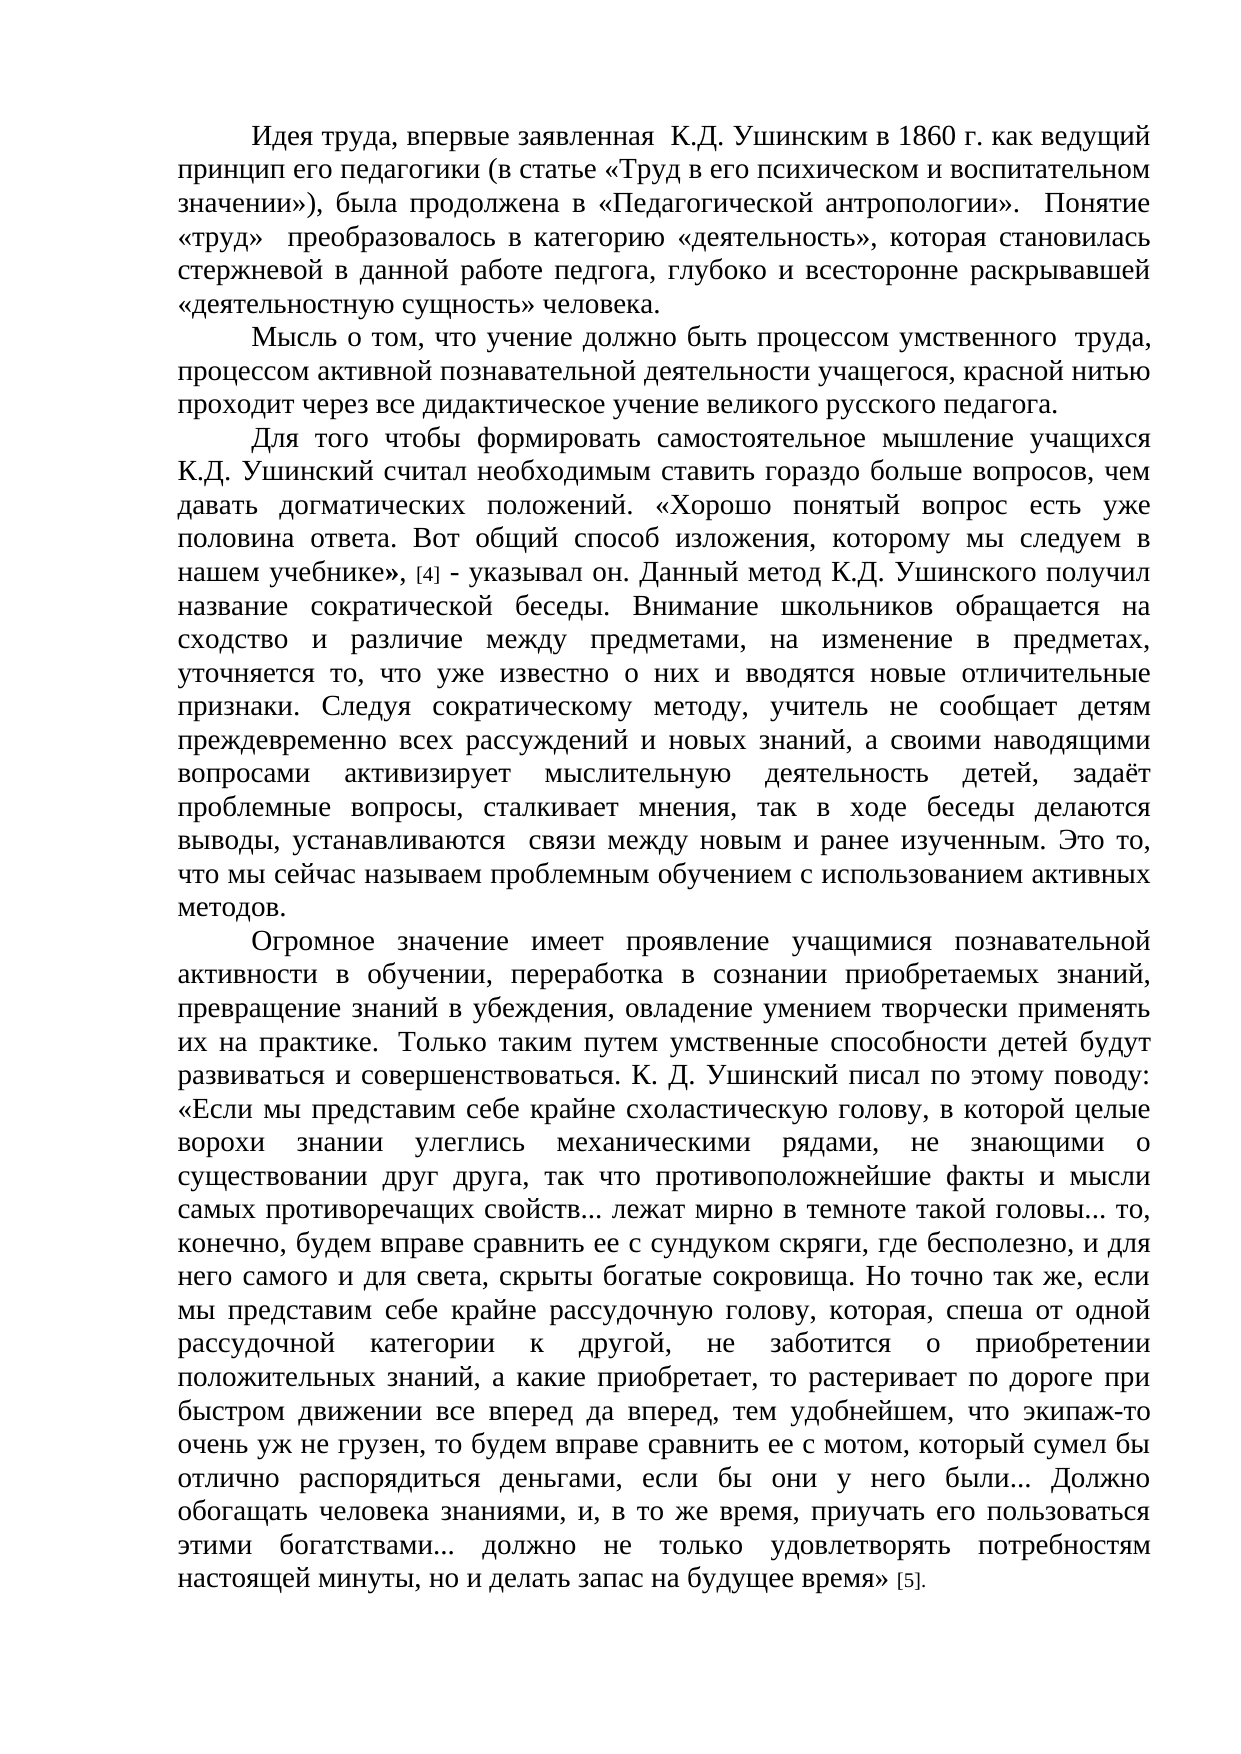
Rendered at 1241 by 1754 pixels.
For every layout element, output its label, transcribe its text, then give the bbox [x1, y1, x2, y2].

text Огромное значение имеет проявление учащимися познавательной активности в обучении, переработка в сознании приобретаемых знаний, превращение знаний в убеждения, овладение умением творчески применять их на практике. Только таким путем умственные способности детей будут развиваться и совершенствоваться. К. Д. Ушинский писал по этому поводу: «Если мы представим себе крайне схоластическую голову, в которой целые ворохи знании улеглись механическими рядами, не знающими о существовании друг друга, так что противоположнейшие факты и мысли самых противоречащих свойств... лежат мирно в темноте такой головы... то, конечно, будем вправе сравнить ее с сундуком скряги, где бесполезно, и для него самого и для света, скрыты богатые сокровища. Но точно так же, если мы представим себе крайне рассудочную голову, которая, спеша от одной рассудочной категории к другой, не заботится о приобретении положительных знаний, а какие приобретает, то растеривает по дороге при быстром движении все вперед да вперед, тем удобнейшем, что экипаж-то очень уж не грузен, то будем вправе сравнить ее с мотом, который сумел бы отлично распорядиться деньгами, если бы они у него были... Должно обогащать человека знаниями, и, в то же время, приучать его пользоваться этими богатствами... должно не только удовлетворять потребностям настоящей минуты, но и делать запас на будущее время» [5]. [177, 923, 1152, 1594]
text Для того чтобы формировать самостоятельное мышление учащихся К.Д. Ушинский считал необходимым ставить гораздо больше вопросов, чем давать догматических положений. «Хорошо понятый вопрос есть уже половина ответа. Вот общий способ изложения, которому мы следуем в нашем учебнике», [4] - указывал он. Данный метод К.Д. Ушинского получил название сократической беседы. Внимание школьников обращается на сходство и различие между предметами, на изменение в предметах, уточняется то, что уже известно о них и вводятся новые отличительные признаки. Следуя сократическому методу, учитель не сообщает детям преждевременно всех рассуждений и новых знаний, а своими наводящими вопросами активизирует мыслительную деятельность детей, задаёт проблемные вопросы, сталкивает мнения, так в ходе беседы делаются выводы, устанавливаются связи между новым и ранее изученным. Это то, что мы сейчас называем проблемным обучением с использованием активных методов. [177, 420, 1152, 923]
text Идея труда, впервые заявленная К.Д. Ушинским в 1860 г. как ведущий принцип его педагогики (в статье «Труд в его психическом и воспитательном значении»), была продолжена в «Педагогической антропологии». Понятие «труд» преобразовалось в категорию «деятельность», которая становилась стержневой в данной работе педгога, глубоко и всесторонне раскрывавшей «деятельностную сущность» человека. [177, 118, 1152, 319]
text Мысль о том, что учение должно быть процессом умственного труда, процессом активной познавательной деятельности учащегося, красной нитью проходит через все дидактическое учение великого русского педагога. [177, 319, 1152, 420]
